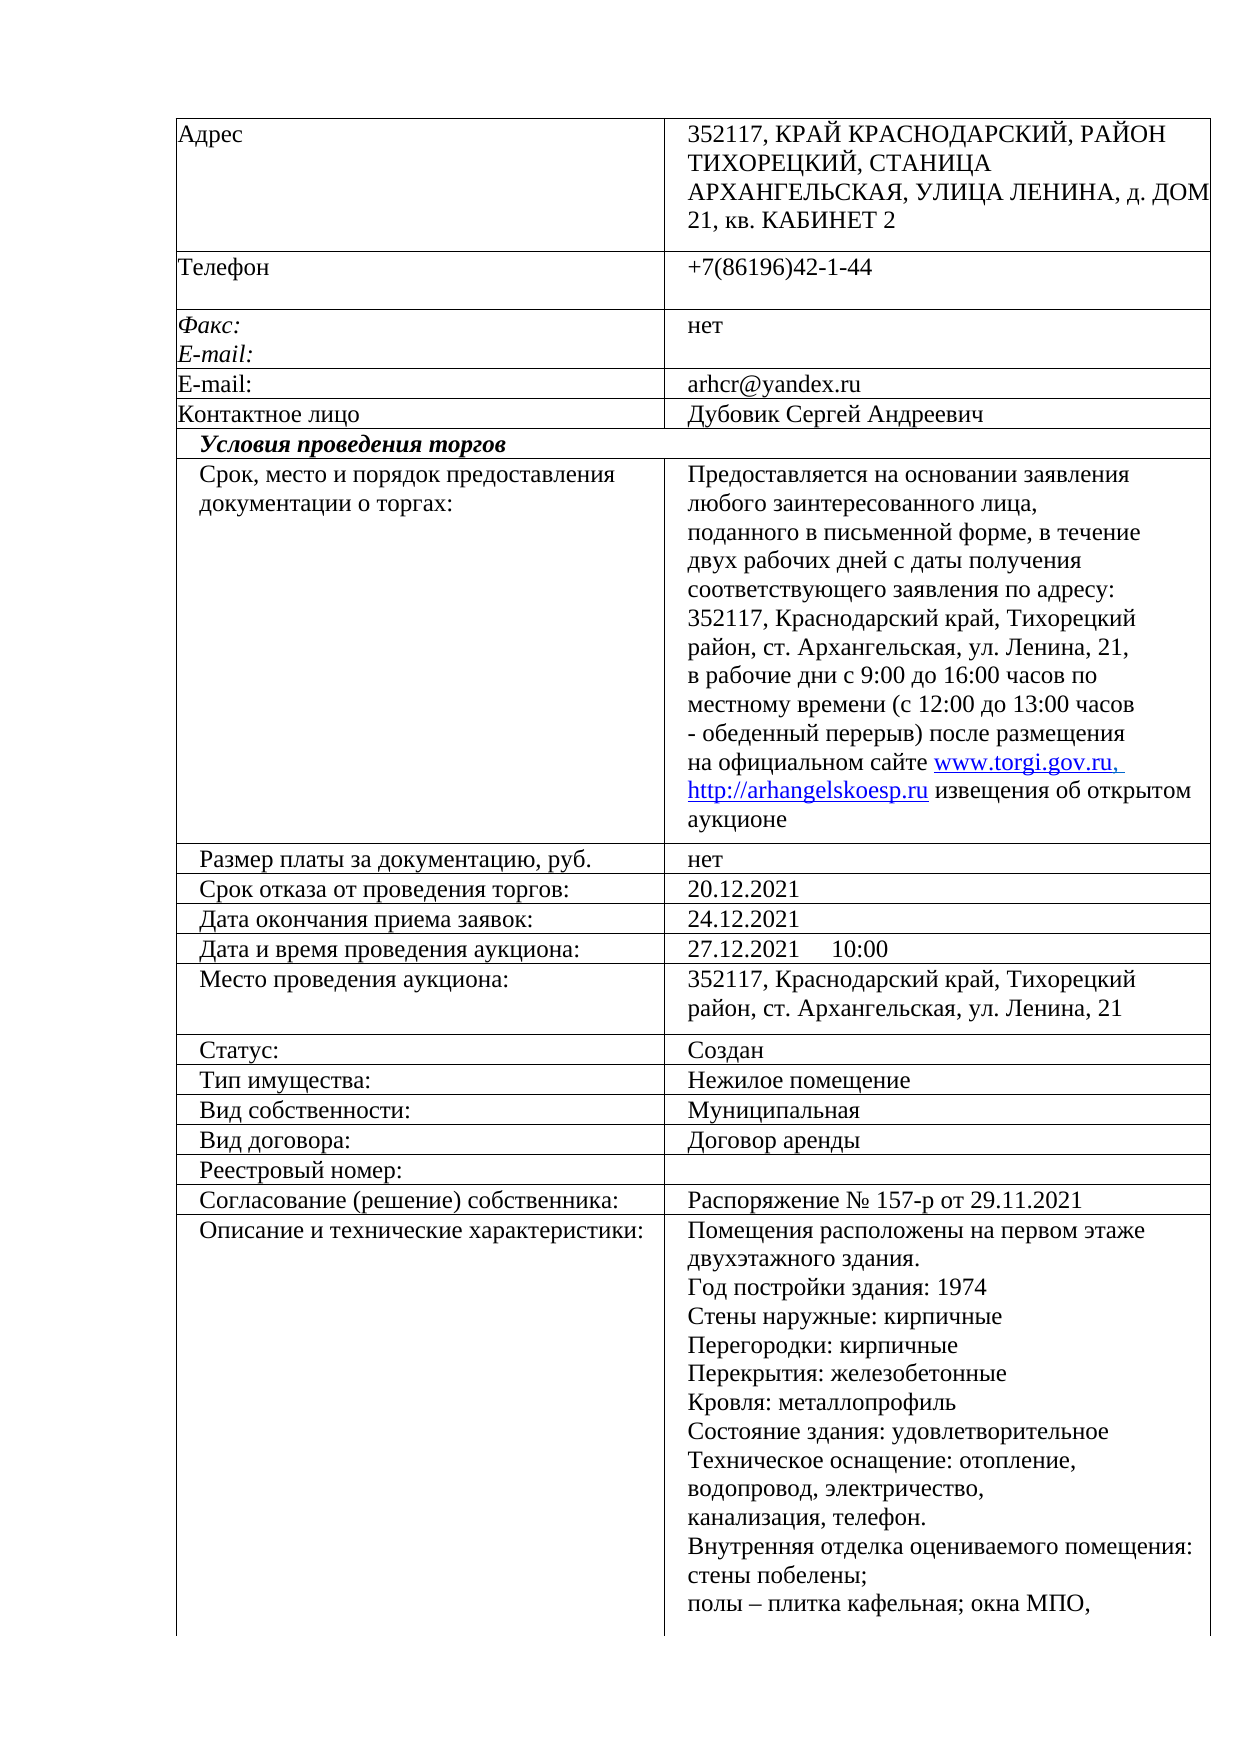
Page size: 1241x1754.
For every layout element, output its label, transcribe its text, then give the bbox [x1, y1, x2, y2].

table_cell Нежилое помещение [665, 1065, 1210, 1094]
table_cell Условия проведения торгов [177, 429, 1210, 458]
table_cell Распоряжение № 157-р от 29.11.2021 [665, 1185, 1210, 1214]
table_cell 20.12.2021 [665, 874, 1210, 903]
table_cell Срок, место и порядок предоставления документации о торгах: [177, 459, 664, 843]
table_cell 24.12.2021 [665, 904, 1210, 933]
table_cell 352117, КРАЙ КРАСНОДАРСКИЙ, РАЙОН ТИХОРЕЦКИЙ, СТАНИЦА АРХАНГЕЛЬСКАЯ, УЛИЦА ЛЕНИНА, д. ДОМ 21, кв. КАБИНЕТ 2 [665, 119, 1210, 251]
table_cell Дата окончания приема заявок: [177, 904, 664, 933]
table_cell Вид собственности: [177, 1095, 664, 1124]
table_cell E-mail: [177, 369, 664, 398]
table_cell 27.12.2021 10:00 [665, 934, 1210, 963]
table_cell Тип имущества: [177, 1065, 664, 1094]
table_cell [177, 1215, 664, 1636]
table_cell нет [665, 310, 1210, 368]
table_cell Адрес [177, 119, 664, 251]
table_cell [665, 1155, 1210, 1184]
table_cell Размер платы за документацию, руб. [177, 844, 664, 873]
table_cell Статус: [177, 1035, 664, 1064]
table_cell Создан [665, 1035, 1210, 1064]
table_cell Вид договора: [177, 1125, 664, 1154]
table_cell Реестровый номер: [177, 1155, 664, 1184]
table_cell Муниципальная [665, 1095, 1210, 1124]
table_cell Дата и время проведения аукциона: [177, 934, 664, 963]
table_cell Телефон [177, 252, 664, 309]
table_cell Предоставляется на основании заявления любого заинтересованного лица, поданного в письменной форме, в течение двух рабочих дней с даты получения соответствующего заявления по адресу: 352117, Краснодарский край, Тихорецкий район, ст. Архангельская, ул. Ленина, 21, в рабочие дни с 9:00 до 16:00 часов по местному времени (с 12:00 до 13:00 часов - обеденный перерыв) после размещения на официальном сайте www.torgi.gov.ru, http://arhangelskoesp.ru извещения об открытом аукционе [665, 459, 1210, 843]
table_cell Место проведения аукциона: [177, 964, 664, 1034]
table_cell +7(86196)42-1-44 [665, 252, 1210, 309]
table_cell 352117, Краснодарский край, Тихорецкий район, ст. Архангельская, ул. Ленина, 21 [665, 964, 1210, 1034]
table_cell Факс: E-mail: Контактное лицо: [177, 310, 664, 368]
table_cell нет [665, 844, 1210, 873]
table_cell Договор аренды [665, 1125, 1210, 1154]
table_cell arhcr@yandex.ru [665, 369, 1210, 398]
table_cell Контактное лицо [177, 399, 664, 428]
table_cell Срок отказа от проведения торгов: [177, 874, 664, 903]
table_cell Дубовик Сергей Андреевич [665, 399, 1210, 428]
table_cell Согласование (решение) собственника: Описание и технические характеристики: [177, 1185, 664, 1214]
